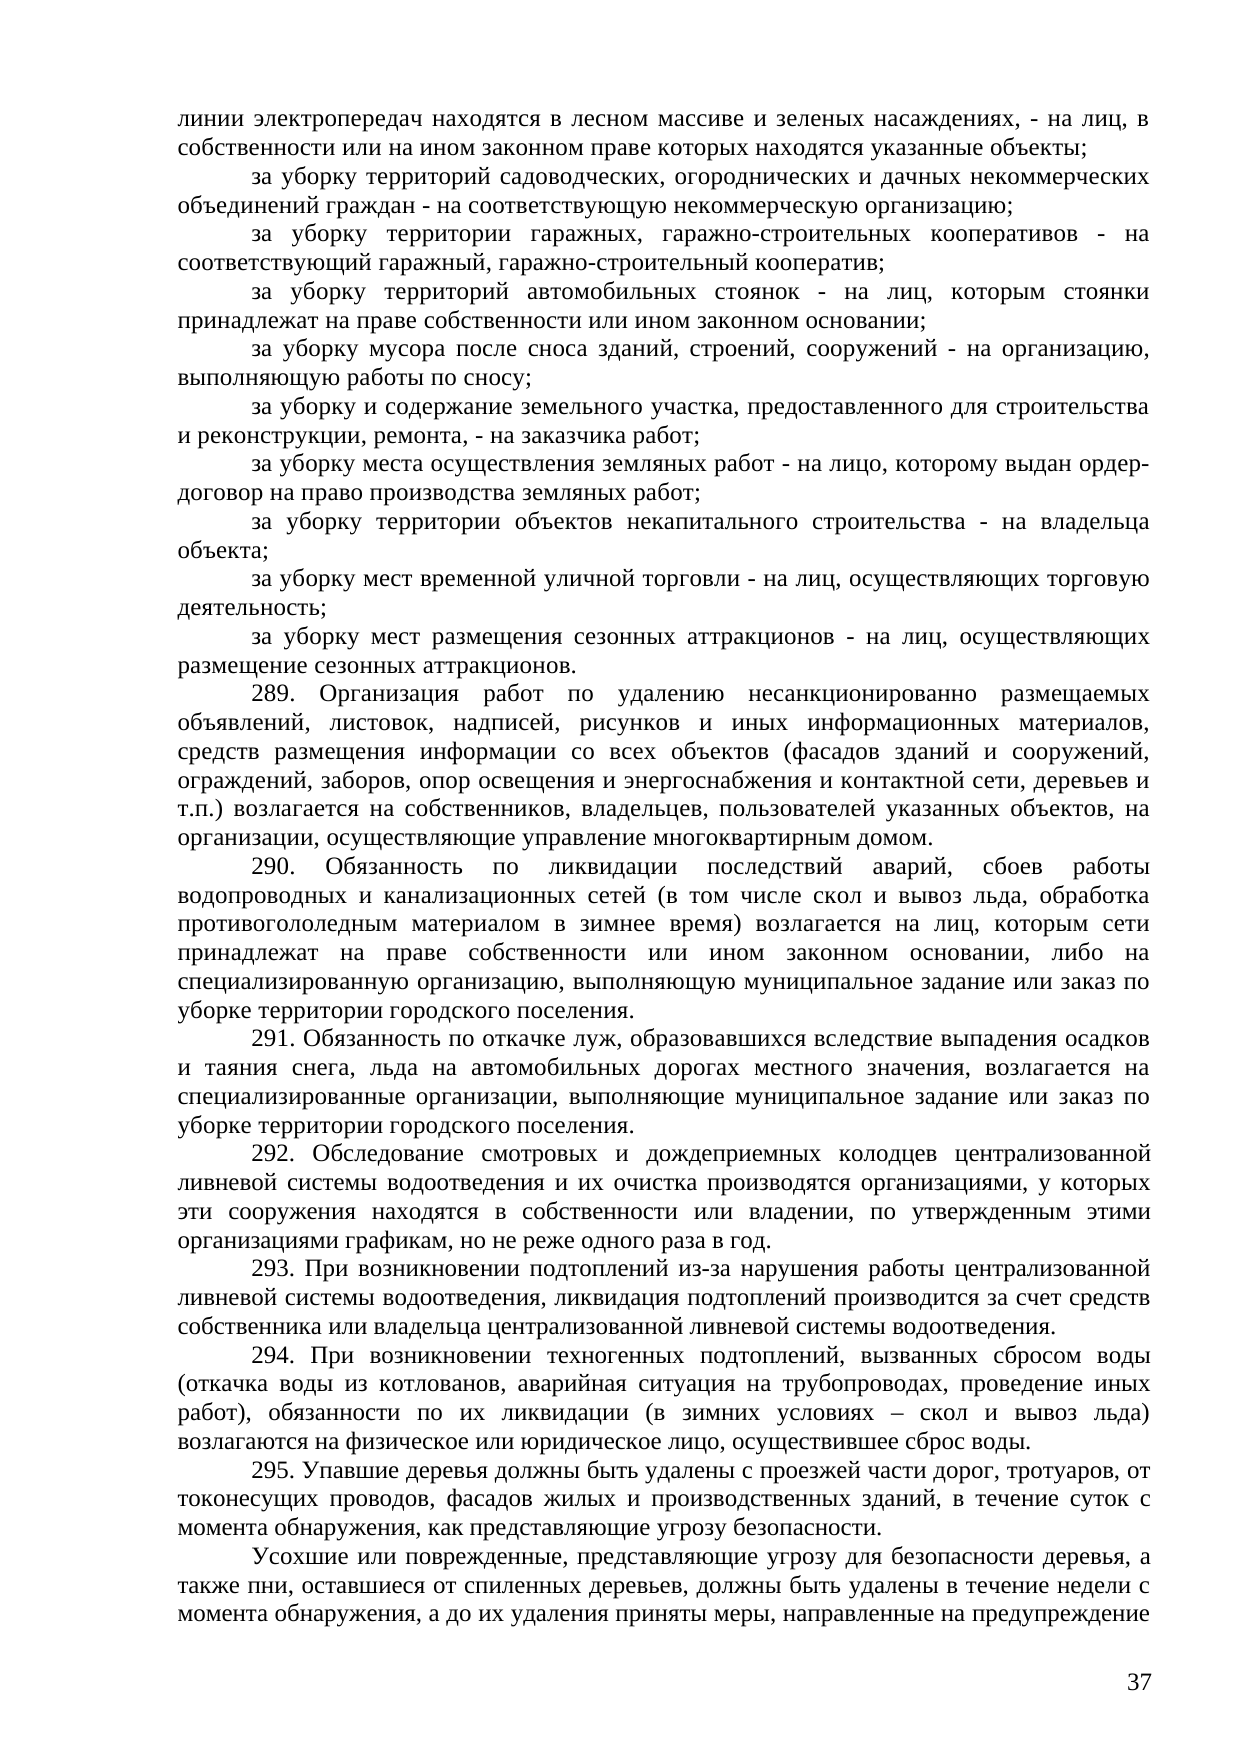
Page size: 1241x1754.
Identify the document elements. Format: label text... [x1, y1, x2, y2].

text 291. Обязанность по откачке луж, образовавшихся вследствие выпадения осадков и таяния снега, льда на автомобильных дорогах местного значения, возлагается на специализированные организации, выполняющие муниципальное задание или заказ по уборке территории городского поселения. [177, 1023, 1152, 1138]
text за уборку территорий автомобильных стоянок - на лиц, которым стоянки принадлежат на праве собственности или ином законном основании; [177, 276, 1152, 333]
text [177, 1541, 1152, 1627]
text за уборку мест размещения сезонных аттракционов - на лиц, осуществляющих размещение сезонных аттракционов. [177, 621, 1152, 678]
text за уборку места осуществления земляных работ - на лицо, которому выдан ордер-договор на право производства земляных работ; [177, 448, 1152, 506]
text 293. При возникновении подтоплений из-за нарушения работы централизованной ливневой системы водоотведения, ликвидация подтоплений производится за счет средств собственника или владельца централизованной ливневой системы водоотведения. [177, 1253, 1152, 1340]
text 294. При возникновении техногенных подтоплений, вызванных сбросом воды (откачка воды из котлованов, аварийная ситуация на трубопроводах, проведение иных работ), обязанности по их ликвидации (в зимних условиях – скол и вывоз льда) возлагаются на физическое или юридическое лицо, осуществившее сброс воды. [177, 1340, 1152, 1455]
text за уборку мусора после сноса зданий, строений, сооружений - на организацию, выполняющую работы по сносу; [177, 333, 1152, 391]
text 292. Обследование смотровых и дождеприемных колодцев централизованной ливневой системы водоотведения и их очистка производятся организациями, у которых эти сооружения находятся в собственности или владении, по утвержденным этими организациями графикам, но не реже одного раза в год. [177, 1138, 1152, 1253]
text за уборку мест временной уличной торговли - на лиц, осуществляющих торговую деятельность; [177, 563, 1152, 621]
text 289. Организация работ по удалению несанкционированно размещаемых объявлений, листовок, надписей, рисунков и иных информационных материалов, средств размещения информации со всех объектов (фасадов зданий и сооружений, ограждений, заборов, опор освещения и энергоснабжения и контактной сети, деревьев и т.п.) возлагается на собственников, владельцев, пользователей указанных объектов, на организации, осуществляющие управление многоквартирным домом. [177, 678, 1152, 851]
text за уборку территории гаражных, гаражно-строительных кооперативов - на соответствующий гаражный, гаражно-строительный кооператив; [177, 218, 1152, 276]
text 290. Обязанность по ликвидации последствий аварий, сбоев работы водопроводных и канализационных сетей (в том числе скол и вывоз льда, обработка противогололедным материалом в зимнее время) возлагается на лиц, которым сети принадлежат на праве собственности или ином законном основании, либо на специализированную организацию, выполняющую муниципальное задание или заказ по уборке территории городского поселения. [177, 851, 1152, 1023]
text за уборку и содержание земельного участка, предоставленного для строительства и реконструкции, ремонта, - на заказчика работ; [177, 391, 1152, 448]
text 295. Упавшие деревья должны быть удалены с проезжей части дорог, тротуаров, от токонесущих проводов, фасадов жилых и производственных зданий, в течение суток с момента обнаружения, как представляющие угрозу безопасности. [177, 1455, 1152, 1541]
text за уборку территории объектов некапитального строительства - на владельца объекта; [177, 506, 1152, 563]
text за уборку территорий садоводческих, огороднических и дачных некоммерческих объединений граждан - на соответствующую некоммерческую организацию; [177, 161, 1152, 218]
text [177, 103, 1152, 161]
